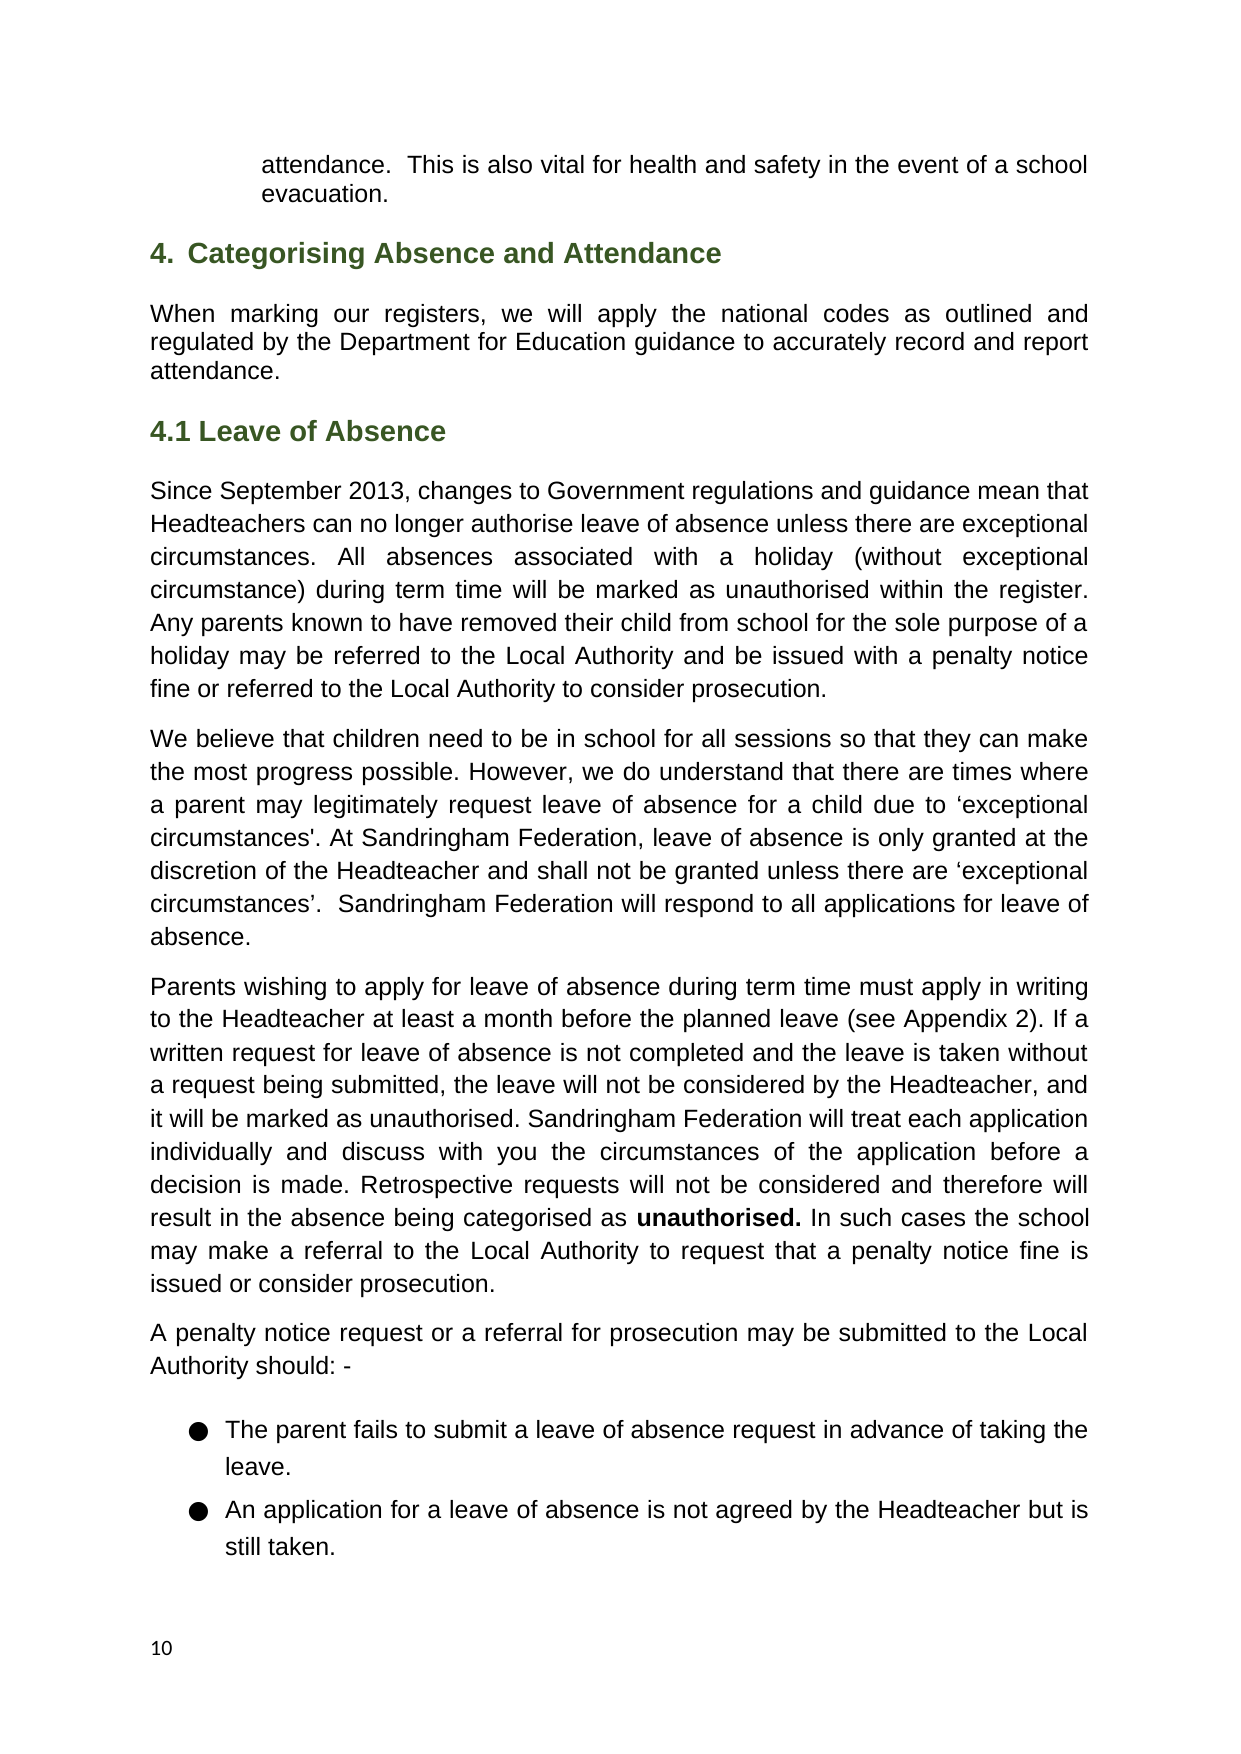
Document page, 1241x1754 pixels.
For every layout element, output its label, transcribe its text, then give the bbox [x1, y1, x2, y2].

list An application for a leave of absence is not agreed by the Headteacher but is still taken. [187, 1481, 1090, 1561]
text When marking our registers, we will apply the national codes as outlined and regulated by the Department for Education guidance to accurately record and report attendance. [150, 298, 1090, 385]
text 4.1 Leave of Absence [150, 413, 1090, 447]
list The parent fails to submit a leave of absence request in advance of taking the leave. [187, 1401, 1090, 1481]
list Categorising Absence and Attendance [150, 236, 1090, 270]
text Since September 2013, changes to Government regulations and guidance mean that Headteachers can no longer authorise leave of absence unless there are exceptional circumstances. All absences associated with a holiday (without exceptional circumstance) during term time will be marked as unauthorised within the register. Any parents known to have removed their child from school for the sole purpose of a holiday may be referred to the Local Authority and be issued with a penalty notice fine or referred to the Local Authority to consider prosecution. [150, 476, 1090, 703]
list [224, 150, 1090, 207]
text A penalty notice request or a referral for prosecution may be submitted to the Local Authority should: - [150, 1318, 1090, 1380]
text We believe that children need to be in school for all sessions so that they can make the most progress possible. However, we do understand that there are times where a parent may legitimately request leave of absence for a child due to ‘exceptional circumstances'. At Sandringham Federation, leave of absence is only granted at the discretion of the Headteacher and shall not be granted unless there are ‘exceptional circumstances’. Sandringham Federation will respond to all applications for leave of absence. [150, 724, 1090, 951]
text Parents wishing to apply for leave of absence during term time must apply in writing to the Headteacher at least a month before the planned leave (see Appendix 2). If a written request for leave of absence is not completed and the leave is taken without a request being submitted, the leave will not be considered by the Headteacher, and it will be marked as unauthorised. Sandringham Federation will treat each application individually and discuss with you the circumstances of the application before a decision is made. Retrospective requests will not be considered and therefore will result in the absence being categorised as unauthorised. In such cases the school may make a referral to the Local Authority to request that a penalty notice fine is issued or consider prosecution. [150, 971, 1090, 1297]
